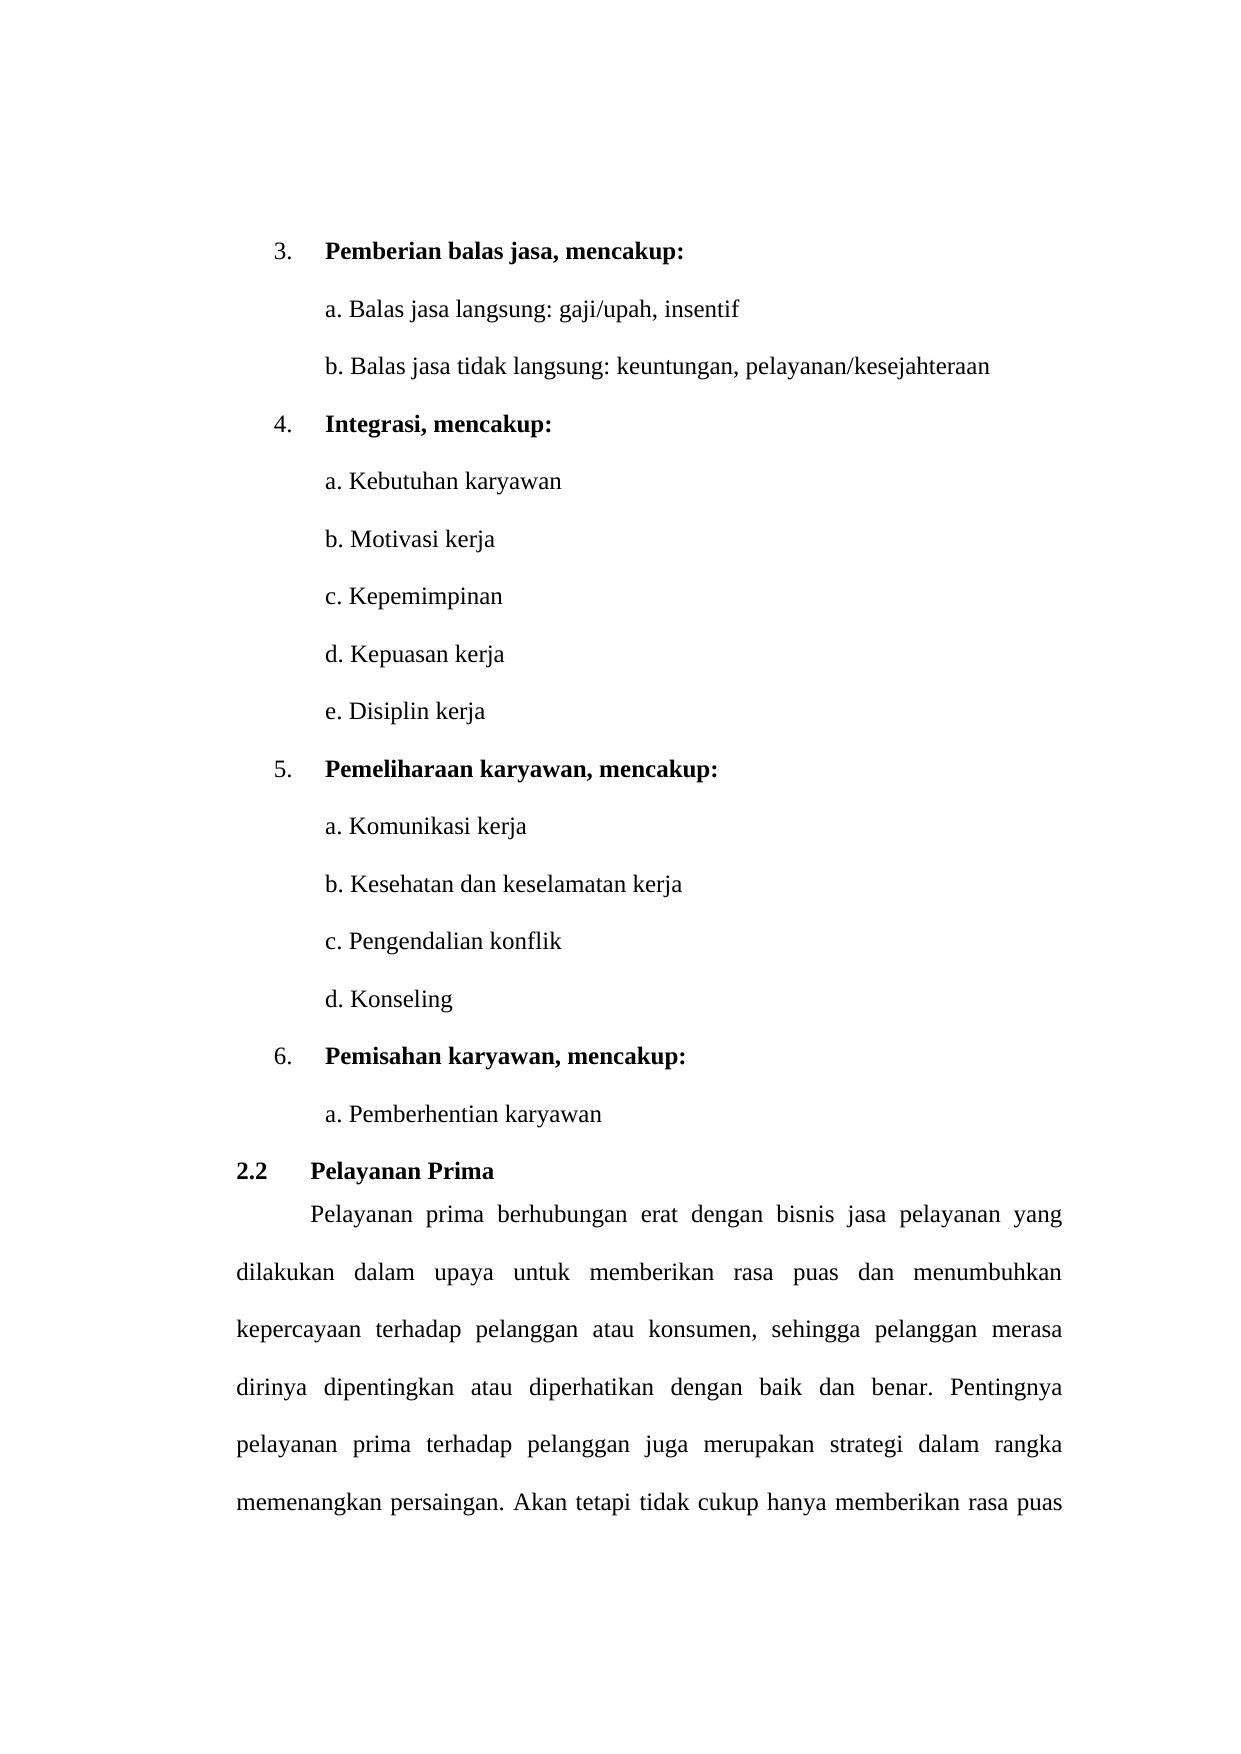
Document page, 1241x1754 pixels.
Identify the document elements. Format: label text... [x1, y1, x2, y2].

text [236, 1199, 1063, 1516]
list Pemisahan karyawan, mencakup: a. Pemberhentian karyawan [274, 1041, 1063, 1127]
list Pemberian balas jasa, mencakup: a. Balas jasa langsung: gaji/upah, insentif b. Balas jasa tidak langsung: keuntungan, pelayanan/kesejahteraan [274, 236, 1063, 380]
list Integrasi, mencakup: a. Kebutuhan karyawan b. Motivasi kerja c. Kepemimpinan d. Kepuasan kerja e. Disiplin kerja [274, 409, 1063, 725]
list Pelayanan Prima [236, 1156, 1063, 1185]
list Pemeliharaan karyawan, mencakup: a. Komunikasi kerja b. Kesehatan dan keselamatan kerja c. Pengendalian konflik d. Konseling [274, 754, 1063, 1012]
